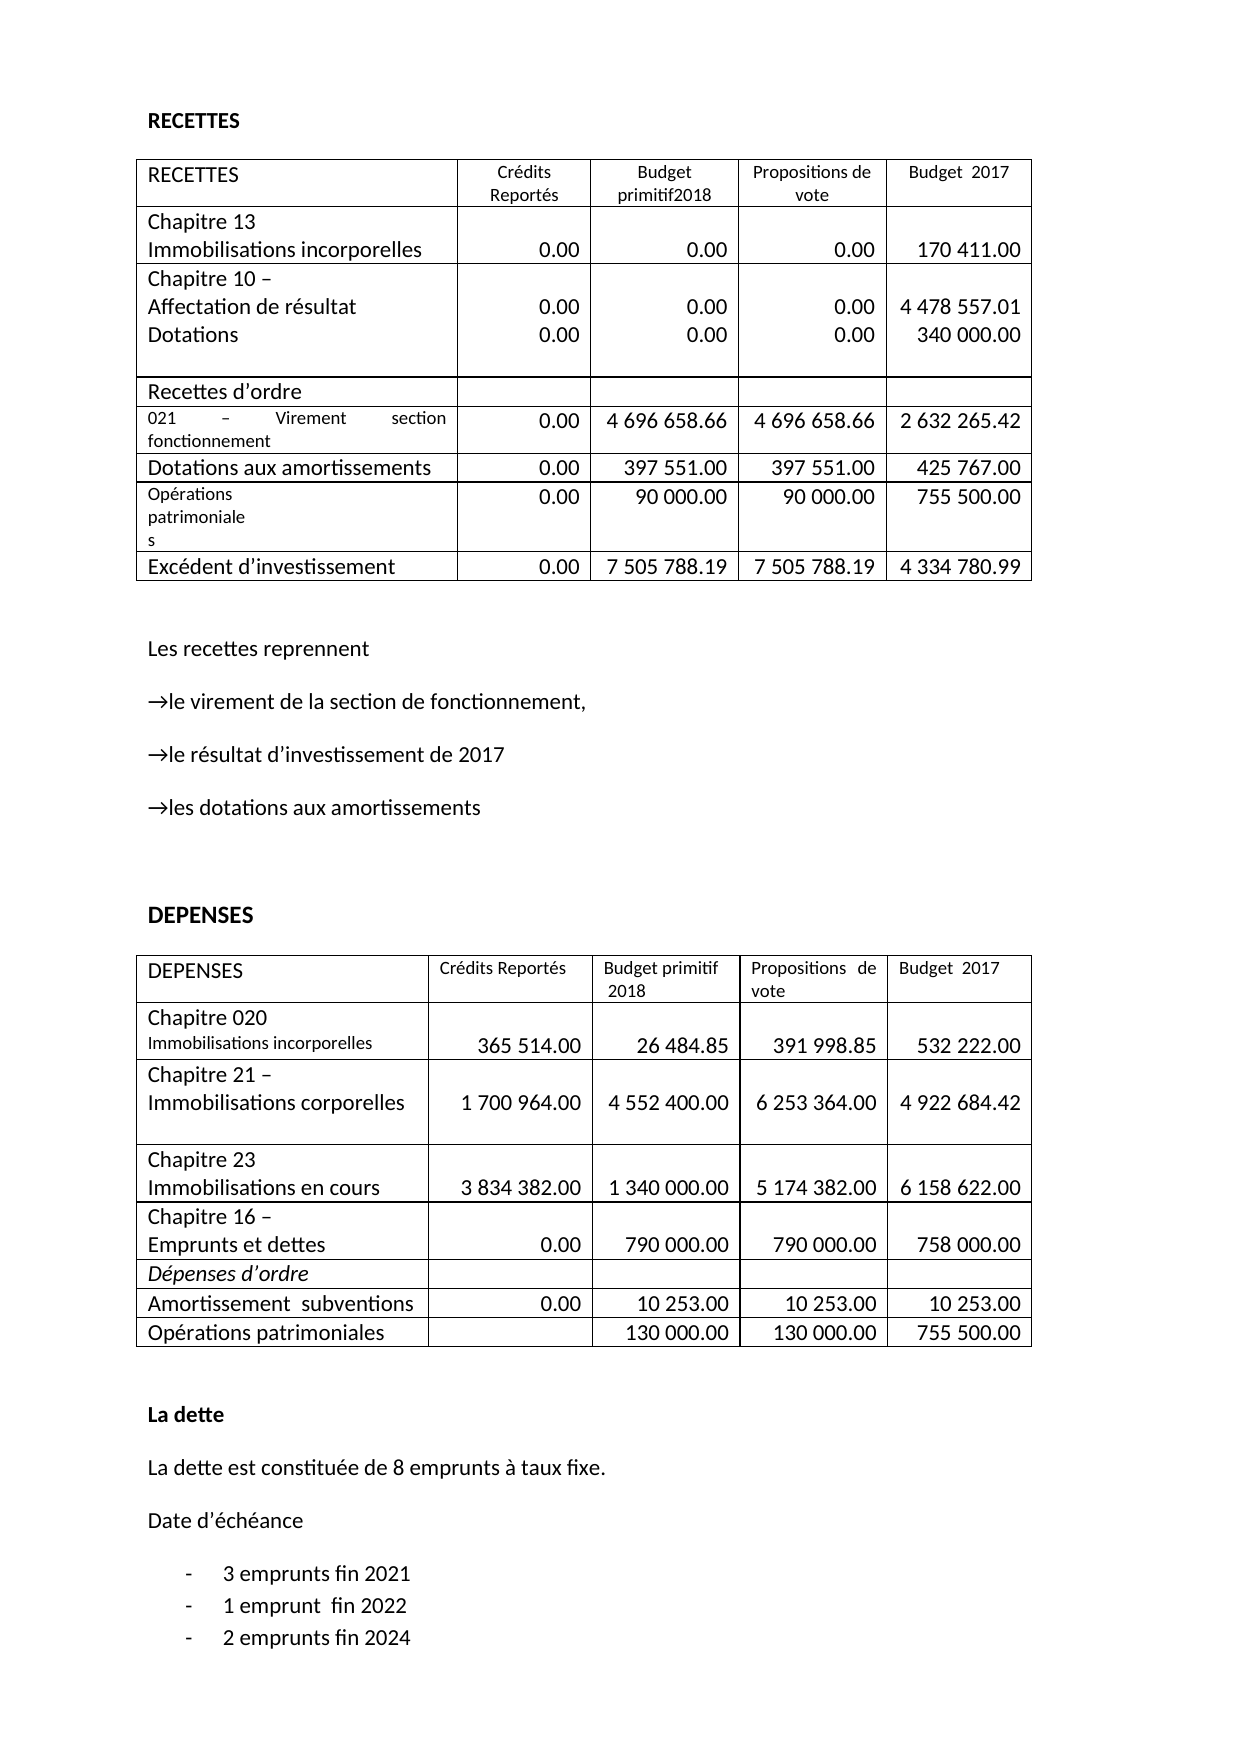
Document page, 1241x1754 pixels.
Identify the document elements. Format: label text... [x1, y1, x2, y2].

table_cell 4 922 684.42 [888, 1060, 1031, 1144]
table_cell [741, 1260, 887, 1288]
table_cell 0.00 0.00 [739, 264, 886, 376]
table_cell Chapitre 23 Immobilisations en cours [137, 1145, 428, 1201]
table_cell 26 484.85 [593, 1003, 739, 1059]
table_cell [458, 378, 590, 406]
table_header Budget primitif2018 [591, 160, 738, 206]
table_cell 391 998.85 [741, 1003, 887, 1059]
table_cell 397 551.00 [591, 454, 738, 481]
table_cell Amortissement subventions [137, 1289, 428, 1317]
table_cell Dépenses d’ordre [137, 1260, 428, 1288]
table_header Budget 2017 [887, 160, 1031, 206]
table_cell 0.00 [429, 1203, 592, 1258]
table_cell 425 767.00 [887, 454, 1031, 481]
table_cell 130 000.00 [741, 1318, 887, 1346]
text →les dotations aux amortissements [148, 793, 1092, 821]
table_cell Chapitre 10 – Affectation de résultat Dotations [137, 264, 457, 376]
table_cell 532 222.00 [888, 1003, 1031, 1059]
table_cell Opérations patrimoniales [137, 483, 457, 551]
table_header Crédits Reportés [458, 160, 590, 206]
table_cell [593, 1260, 739, 1288]
table_cell Chapitre 16 – Emprunts et dettes [137, 1203, 428, 1258]
table_header RECETTES [137, 160, 457, 206]
table_cell 10 253.00 [593, 1289, 739, 1317]
text La dette [148, 1400, 1092, 1428]
table_cell 758 000.00 [888, 1203, 1031, 1258]
table_cell 790 000.00 [741, 1203, 887, 1258]
table_cell 755 500.00 [888, 1318, 1031, 1346]
table_cell 4 696 658.66 [591, 407, 738, 452]
table_cell 90 000.00 [591, 483, 738, 551]
table_header DEPENSES [137, 956, 428, 1002]
table_cell Excédent d’investissement [137, 552, 457, 580]
table_cell 0.00 [591, 207, 738, 263]
table_cell 4 478 557.01 340 000.00 [887, 264, 1031, 376]
table_header Crédits Reportés [429, 956, 592, 1002]
table_cell 021 – Virement section fonctionnement [137, 407, 457, 452]
table_cell 170 411.00 [887, 207, 1031, 263]
table_cell 365 514.00 [429, 1003, 592, 1059]
table_cell 130 000.00 [593, 1318, 739, 1346]
table_header Propositions de vote [741, 956, 887, 1002]
table_cell 4 552 400.00 [593, 1060, 739, 1144]
table_cell 3 834 382.00 [429, 1145, 592, 1201]
text La dette est constituée de 8 emprunts à taux fixe. [148, 1453, 1092, 1481]
text RECETTES [148, 106, 1092, 134]
table_cell 6 253 364.00 [741, 1060, 887, 1144]
table_header Propositions de vote [739, 160, 886, 206]
table_cell 0.00 [458, 483, 590, 551]
table_cell Recettes d’ordre [137, 378, 457, 406]
table_cell [887, 378, 1031, 406]
table_cell Chapitre 21 – Immobilisations corporelles [137, 1060, 428, 1144]
table_cell 397 551.00 [739, 454, 886, 481]
table_cell 7 505 788.19 [591, 552, 738, 580]
table_cell 5 174 382.00 [741, 1145, 887, 1201]
table_cell 7 505 788.19 [739, 552, 886, 580]
table_cell 2 632 265.42 [887, 407, 1031, 452]
table_cell 0.00 0.00 [591, 264, 738, 376]
text Les recettes reprennent [148, 634, 1092, 662]
text Date d’échéance [148, 1506, 1092, 1534]
table_cell 10 253.00 [741, 1289, 887, 1317]
text →le virement de la section de fonctionnement, [148, 687, 1092, 715]
table_cell 0.00 0.00 [458, 264, 590, 376]
list 1 emprunt fin 2022 [185, 1591, 1092, 1619]
table_cell Chapitre 13 Immobilisations incorporelles [137, 207, 457, 263]
table_cell 0.00 [429, 1289, 592, 1317]
table_cell [591, 378, 738, 406]
table_cell [888, 1260, 1031, 1288]
table_cell [429, 1318, 592, 1346]
text →le résultat d’investissement de 2017 [148, 740, 1092, 768]
table_cell [739, 378, 886, 406]
table_cell 1 700 964.00 [429, 1060, 592, 1144]
table_cell 4 696 658.66 [739, 407, 886, 452]
table_cell 0.00 [458, 207, 590, 263]
table_cell 755 500.00 [887, 483, 1031, 551]
table_cell Chapitre 020 Immobilisations incorporelles [137, 1003, 428, 1059]
table_cell Opérations patrimoniales [137, 1318, 428, 1346]
text DEPENSES [148, 899, 1092, 930]
list 3 emprunts fin 2021 [185, 1559, 1092, 1587]
table_cell 90 000.00 [739, 483, 886, 551]
table_cell [429, 1260, 592, 1288]
table_header Budget 2017 [888, 956, 1031, 1002]
table_cell 790 000.00 [593, 1203, 739, 1258]
table_cell Dotations aux amortissements [137, 454, 457, 481]
table_cell 0.00 [458, 407, 590, 452]
table_cell 4 334 780.99 [887, 552, 1031, 580]
table_cell 10 253.00 [888, 1289, 1031, 1317]
table_cell 0.00 [458, 454, 590, 481]
table_cell 1 340 000.00 [593, 1145, 739, 1201]
table_cell 0.00 [739, 207, 886, 263]
table_cell 0.00 [458, 552, 590, 580]
list 2 emprunts fin 2024 [185, 1623, 1092, 1651]
table_cell 6 158 622.00 [888, 1145, 1031, 1201]
table_header Budget primitif 2018 [593, 956, 739, 1002]
